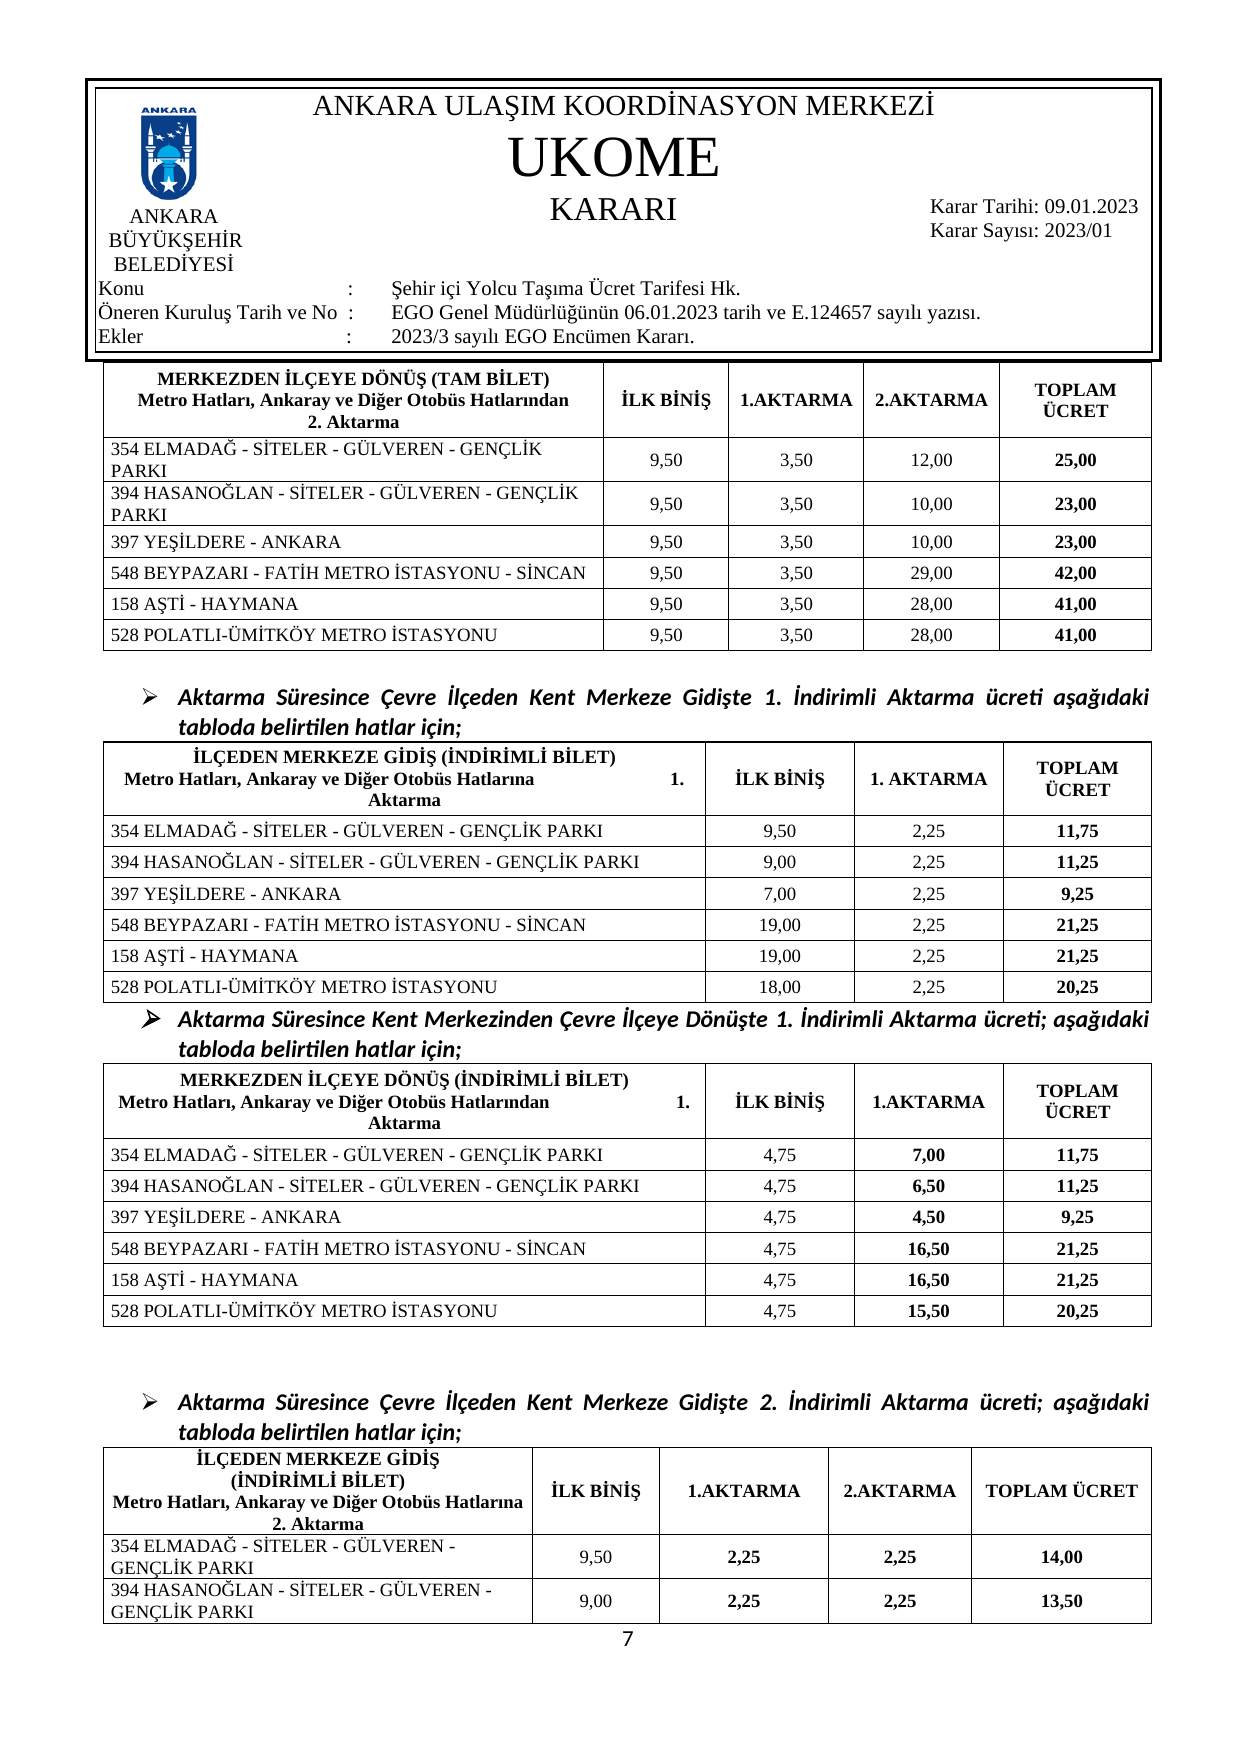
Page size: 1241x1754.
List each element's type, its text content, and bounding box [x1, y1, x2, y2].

picture [132, 103, 205, 204]
